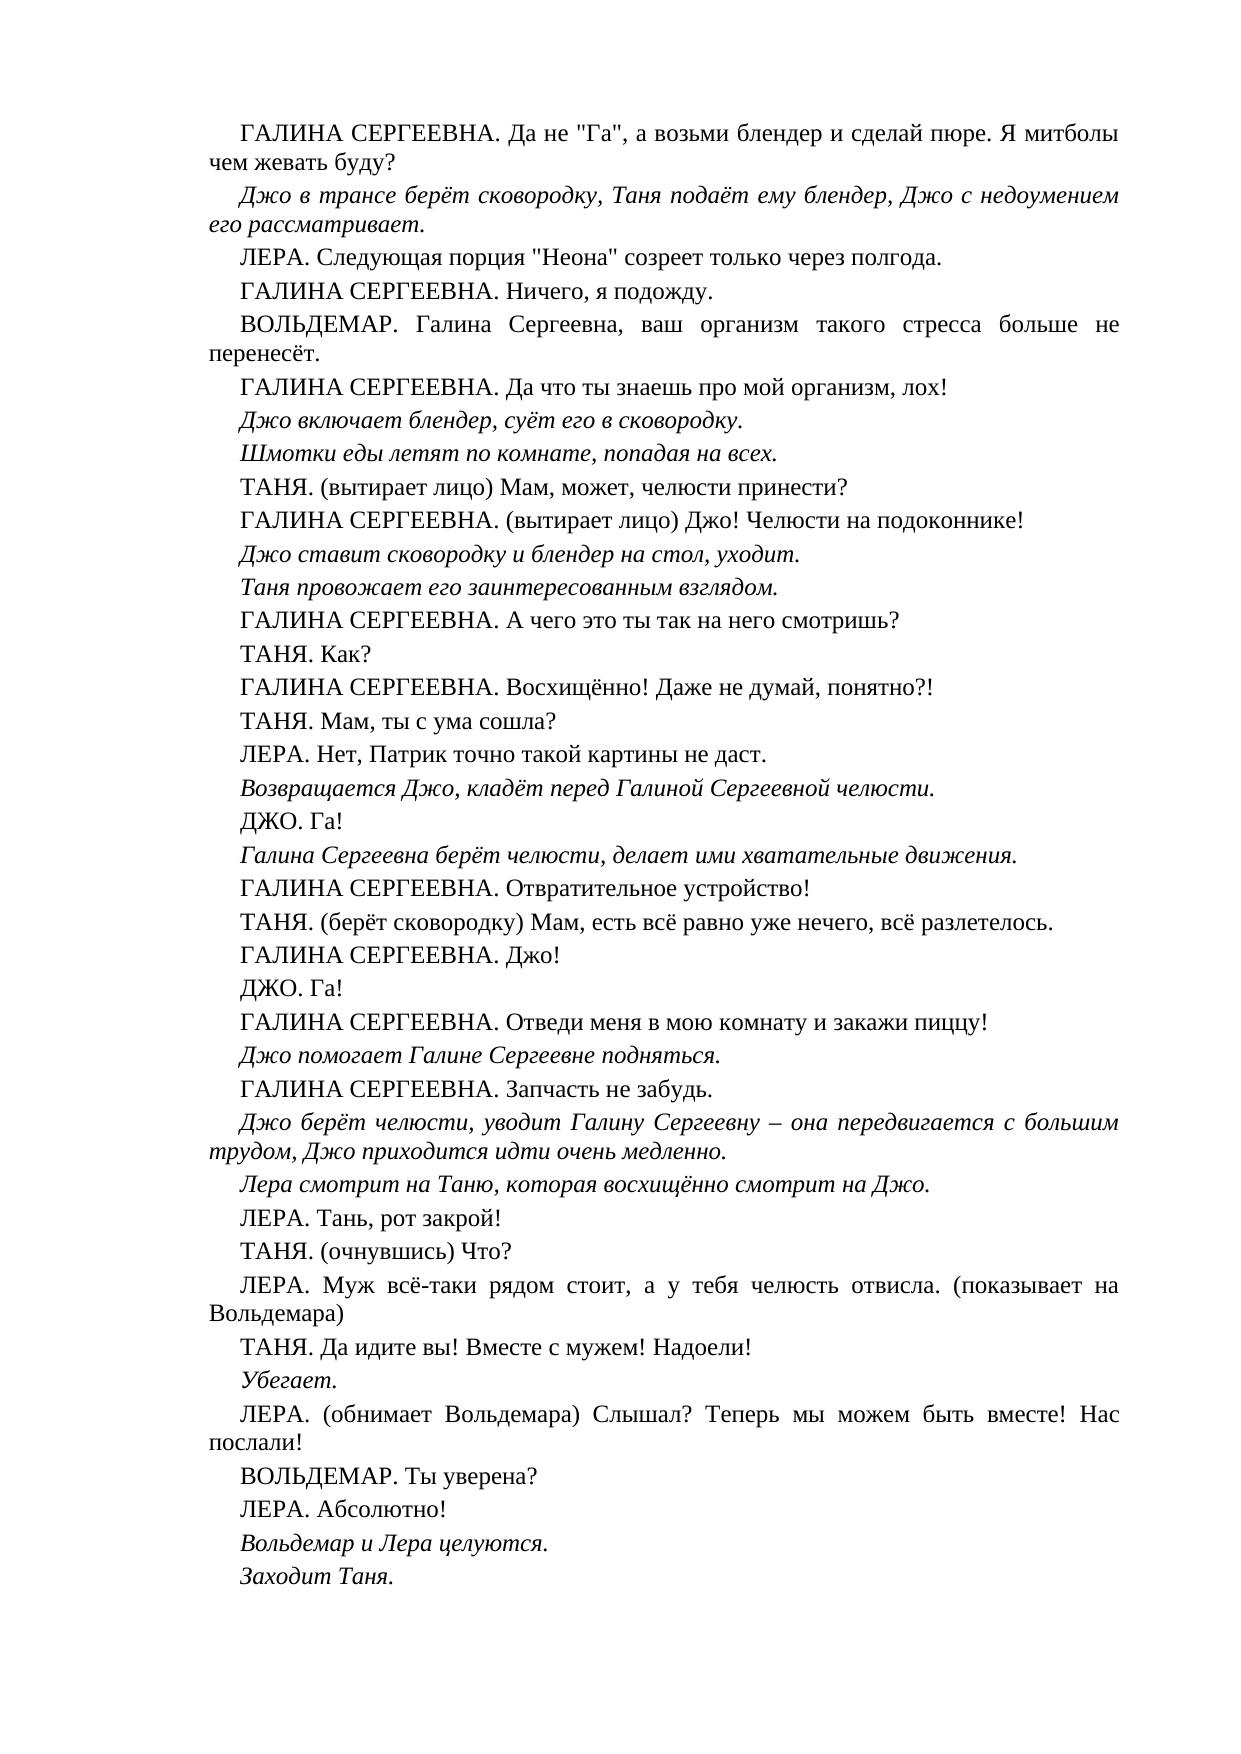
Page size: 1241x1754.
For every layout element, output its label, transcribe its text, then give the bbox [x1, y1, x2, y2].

text Джо берёт челюсти, уводит Галину Сергеевну – она передвигается с большим трудом, Джо приходится идти очень медленно. [208, 1107, 1120, 1165]
text ВОЛЬДЕМАР. Галина Сергеевна, ваш организм такого стресса больше не перенесёт. [208, 309, 1120, 367]
text Заходит Таня. [208, 1561, 1120, 1590]
text ГАЛИНА СЕРГЕЕВНА. Да что ты знаешь про мой организм, лох! [208, 372, 1120, 400]
text ГАЛИНА СЕРГЕЕВНА. А чего это ты так на него смотришь? [208, 606, 1120, 634]
text Джо ставит сковородку и блендер на стол, уходит. [208, 539, 1120, 567]
text ГАЛИНА СЕРГЕЕВНА. Отведи меня в мою комнату и закажи пиццу! [208, 1007, 1120, 1036]
text Возвращается Джо, кладёт перед Галиной Сергеевной челюсти. [208, 773, 1120, 802]
text ЛЕРА. Муж всё-таки рядом стоит, а у тебя челюсть отвисла. (показывает на Вольдемара) [208, 1270, 1120, 1327]
text ГАЛИНА СЕРГЕЕВНА. Отвратительное устройство! [208, 873, 1120, 902]
text ДЖО. Га! [208, 806, 1120, 835]
text ГАЛИНА СЕРГЕЕВНА. Восхищённо! Даже не думай, понятно?! [208, 672, 1120, 701]
text ТАНЯ. Да идите вы! Вместе с мужем! Надоели! [208, 1332, 1120, 1361]
text ЛЕРА. Следующая порция "Неона" созреет только через полгода. [208, 242, 1120, 271]
text Джо включает блендер, суёт его в сковородку. [208, 405, 1120, 434]
text ЛЕРА. (обнимает Вольдемара) Слышал? Теперь мы можем быть вместе! Нас послали! [208, 1399, 1120, 1456]
text Галина Сергеевна берёт челюсти, делает ими хватательные движения. [208, 840, 1120, 868]
text ЛЕРА. Тань, рот закрой! [208, 1203, 1120, 1232]
text Таня провожает его заинтересованным взглядом. [208, 572, 1120, 601]
text ЛЕРА. Нет, Патрик точно такой картины не даст. [208, 739, 1120, 768]
text ТАНЯ. (берёт сковородку) Мам, есть всё равно уже нечего, всё разлетелось. [208, 907, 1120, 935]
text Вольдемар и Лера целуются. [208, 1528, 1120, 1557]
text ТАНЯ. (вытирает лицо) Мам, может, челюсти принести? [208, 472, 1120, 501]
text ЛЕРА. Абсолютно! [208, 1494, 1120, 1523]
text ГАЛИНА СЕРГЕЕВНА. Джо! [208, 940, 1120, 969]
text ТАНЯ. Мам, ты с ума сошла? [208, 706, 1120, 735]
text ВОЛЬДЕМАР. Ты уверена? [208, 1461, 1120, 1490]
text Шмотки еды летят по комнате, попадая на всех. [208, 438, 1120, 467]
text Лера смотрит на Таню, которая восхищённо смотрит на Джо. [208, 1169, 1120, 1198]
text ДЖО. Га! [208, 973, 1120, 1002]
text ГАЛИНА СЕРГЕЕВНА. Запчасть не забудь. [208, 1074, 1120, 1102]
text ГАЛИНА СЕРГЕЕВНА. Да не "Га", а возьми блендер и сделай пюре. Я митболы чем жевать буду? [208, 118, 1120, 176]
text ГАЛИНА СЕРГЕЕВНА. (вытирает лицо) Джо! Челюсти на подоконнике! [208, 505, 1120, 534]
text Убегает. [208, 1365, 1120, 1394]
text ТАНЯ. Как? [208, 639, 1120, 668]
text Джо помогает Галине Сергеевне подняться. [208, 1040, 1120, 1069]
text ГАЛИНА СЕРГЕЕВНА. Ничего, я подожду. [208, 276, 1120, 305]
text ТАНЯ. (очнувшись) Что? [208, 1236, 1120, 1265]
text Джо в трансе берёт сковородку, Таня подаёт ему блендер, Джо с недоумением его рассматривает. [208, 180, 1120, 238]
